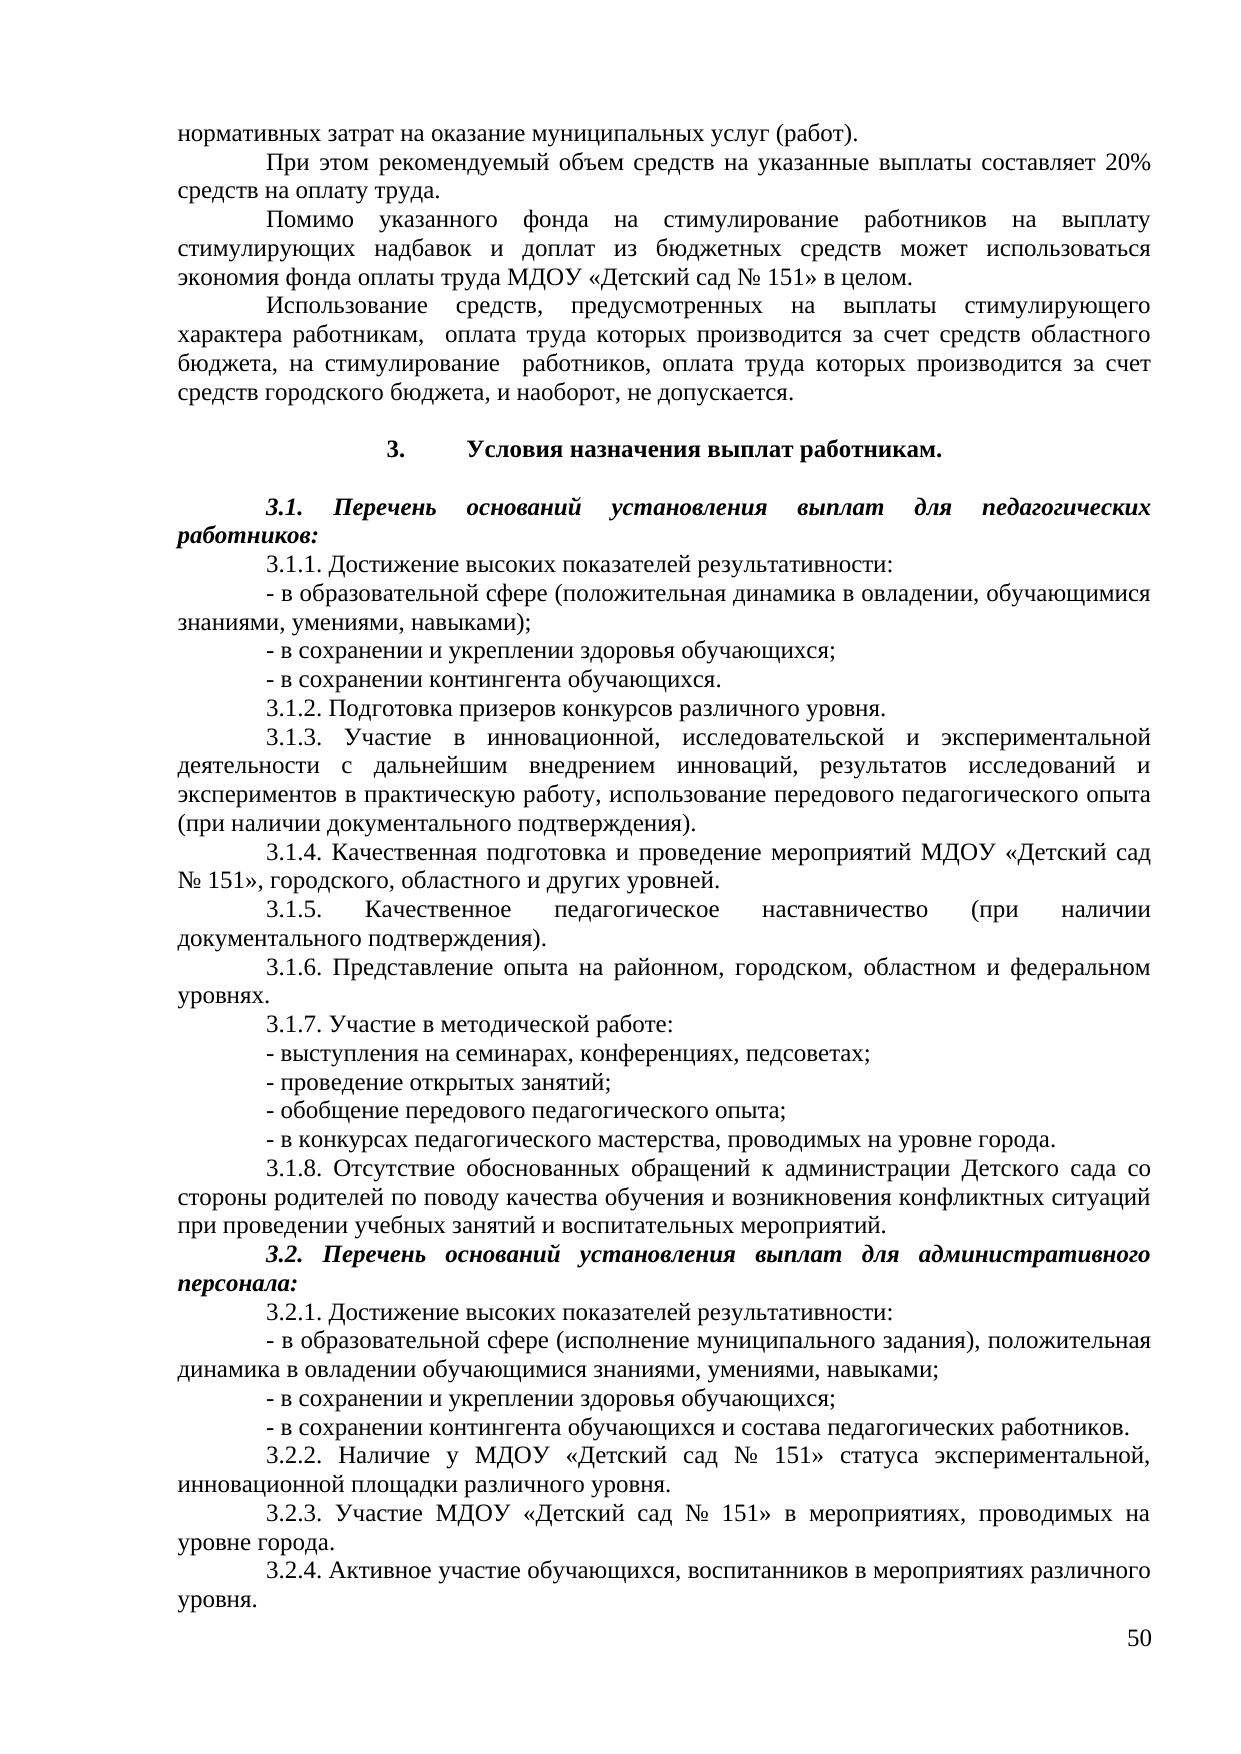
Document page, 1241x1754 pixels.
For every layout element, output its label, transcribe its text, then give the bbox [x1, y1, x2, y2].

text - в образовательной сфере (положительная динамика в овладении, обучающимися знаниями, умениями, навыками); [177, 578, 1152, 636]
text 3.2. Перечень оснований установления выплат для административного персонала: [177, 1239, 1152, 1297]
text - выступления на семинарах, конференциях, педсоветах; [177, 1038, 1152, 1067]
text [177, 118, 1152, 147]
text - обобщение передового педагогического опыта; [177, 1096, 1152, 1124]
text 3.2.1. Достижение высоких показателей результативности: [177, 1297, 1152, 1326]
text - в сохранении и укреплении здоровья обучающихся; [177, 636, 1152, 664]
text - в сохранении контингента обучающихся и состава педагогических работников. [177, 1412, 1152, 1441]
text - в конкурсах педагогического мастерства, проводимых на уровне города. [177, 1124, 1152, 1153]
text При этом рекомендуемый объем средств на указанные выплаты составляет 20% средств на оплату труда. [177, 147, 1152, 204]
text 3.1.5. Качественное педагогическое наставничество (при наличии документального подтверждения). [177, 894, 1152, 952]
list Условия назначения выплат работникам. [177, 434, 1152, 463]
text 3.1.7. Участие в методической работе: [177, 1009, 1152, 1038]
text Использование средств, предусмотренных на выплаты стимулирующего характера работникам, оплата труда которых производится за счет средств областного бюджета, на стимулирование работников, оплата труда которых производится за счет средств городского бюджета, и наоборот, не допускается. [177, 291, 1152, 406]
text 3.1.1. Достижение высоких показателей результативности: [177, 549, 1152, 578]
text 3.2.3. Участие МДОУ «Детский сад № 151» в мероприятиях, проводимых на уровне города. [177, 1498, 1152, 1556]
text 3.1. Перечень оснований установления выплат для педагогических работников: [177, 492, 1152, 549]
text 3.1.3. Участие в инновационной, исследовательской и экспериментальной деятельности с дальнейшим внедрением инноваций, результатов исследований и экспериментов в практическую работу, использование передового педагогического опыта (при наличии документального подтверждения). [177, 722, 1152, 837]
text 3.1.2. Подготовка призеров конкурсов различного уровня. [177, 693, 1152, 722]
text - в образовательной сфере (исполнение муниципального задания), положительная динамика в овладении обучающимися знаниями, умениями, навыками; [177, 1326, 1152, 1383]
text Помимо указанного фонда на стимулирование работников на выплату стимулирующих надбавок и доплат из бюджетных средств может использоваться экономия фонда оплаты труда МДОУ «Детский сад № 151» в целом. [177, 204, 1152, 291]
text 3.1.8. Отсутствие обоснованных обращений к администрации Детского сада со стороны родителей по поводу качества обучения и возникновения конфликтных ситуаций при проведении учебных занятий и воспитательных мероприятий. [177, 1153, 1152, 1239]
text - проведение открытых занятий; [177, 1067, 1152, 1096]
text 3.1.6. Представление опыта на районном, городском, областном и федеральном уровнях. [177, 952, 1152, 1009]
text - в сохранении и укреплении здоровья обучающихся; [177, 1383, 1152, 1412]
text 3.2.2. Наличие у МДОУ «Детский сад № 151» статуса экспериментальной, инновационной площадки различного уровня. [177, 1441, 1152, 1498]
text 3.1.4. Качественная подготовка и проведение мероприятий МДОУ «Детский сад № 151», городского, областного и других уровней. [177, 837, 1152, 894]
text 3.2.4. Активное участие обучающихся, воспитанников в мероприятиях различного уровня. [177, 1556, 1152, 1613]
text - в сохранении контингента обучающихся. [177, 664, 1152, 693]
